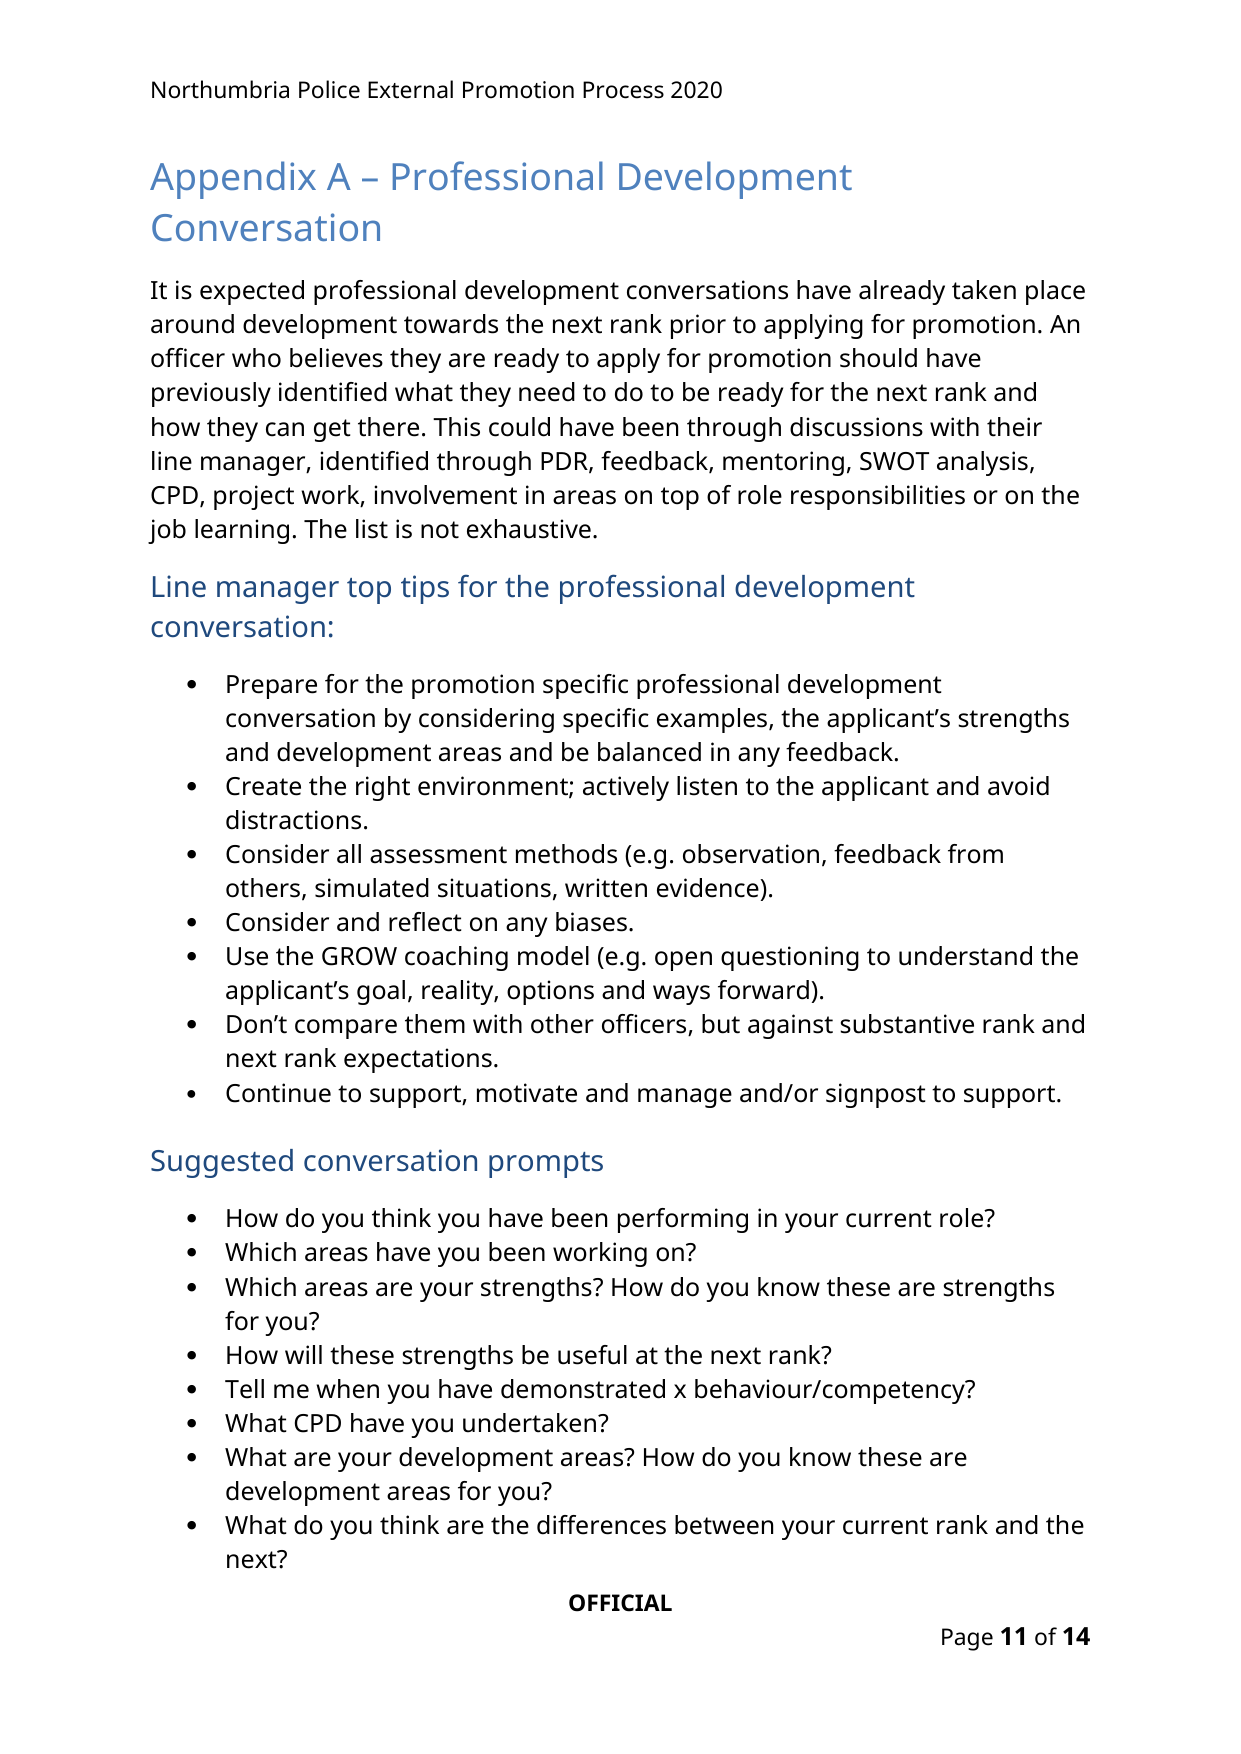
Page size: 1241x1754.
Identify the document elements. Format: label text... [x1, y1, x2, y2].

list Continue to support, motivate and manage and/or signpost to support. [187, 1075, 1090, 1109]
list What CPD have you undertaken? [187, 1405, 1090, 1439]
list Consider and reflect on any biases. [187, 905, 1090, 939]
text Appendix A – Professional Development Conversation [150, 150, 1090, 252]
list Tell me when you have demonstrated x behaviour/competency? [187, 1371, 1090, 1405]
text Suggested conversation prompts [150, 1141, 1090, 1180]
list Use the GROW coaching model (e.g. open questioning to understand the applicant’s goal, reality, options and ways forward). [187, 939, 1090, 1007]
list Don’t compare them with other officers, but against substantive rank and next rank expectations. [187, 1007, 1090, 1075]
list Consider all assessment methods (e.g. observation, feedback from others, simulated situations, written evidence). [187, 837, 1090, 905]
list How will these strengths be useful at the next rank? [187, 1337, 1090, 1371]
list What are your development areas? How do you know these are development areas for you? [187, 1439, 1090, 1508]
text It is expected professional development conversations have already taken place around development towards the next rank prior to applying for promotion. An officer who believes they are ready to apply for promotion should have previously identified what they need to do to be ready for the next rank and how they can get there. This could have been through discussions with their line manager, identified through PDR, feedback, mentoring, SWOT analysis, CPD, project work, involvement in areas on top of role responsibilities or on the job learning. The list is not exhaustive. [150, 273, 1090, 545]
list Prepare for the promotion specific professional development conversation by considering specific examples, the applicant’s strengths and development areas and be balanced in any feedback. [187, 666, 1090, 769]
list What do you think are the differences between your current rank and the next? [187, 1508, 1090, 1576]
list Which areas have you been working on? [187, 1235, 1090, 1269]
text Line manager top tips for the professional development conversation: [150, 566, 1090, 646]
list Create the right environment; actively listen to the applicant and avoid distractions. [187, 769, 1090, 837]
list How do you think you have been performing in your current role? [187, 1201, 1090, 1235]
list Which areas are your strengths? How do you know these are strengths for you? [187, 1269, 1090, 1337]
